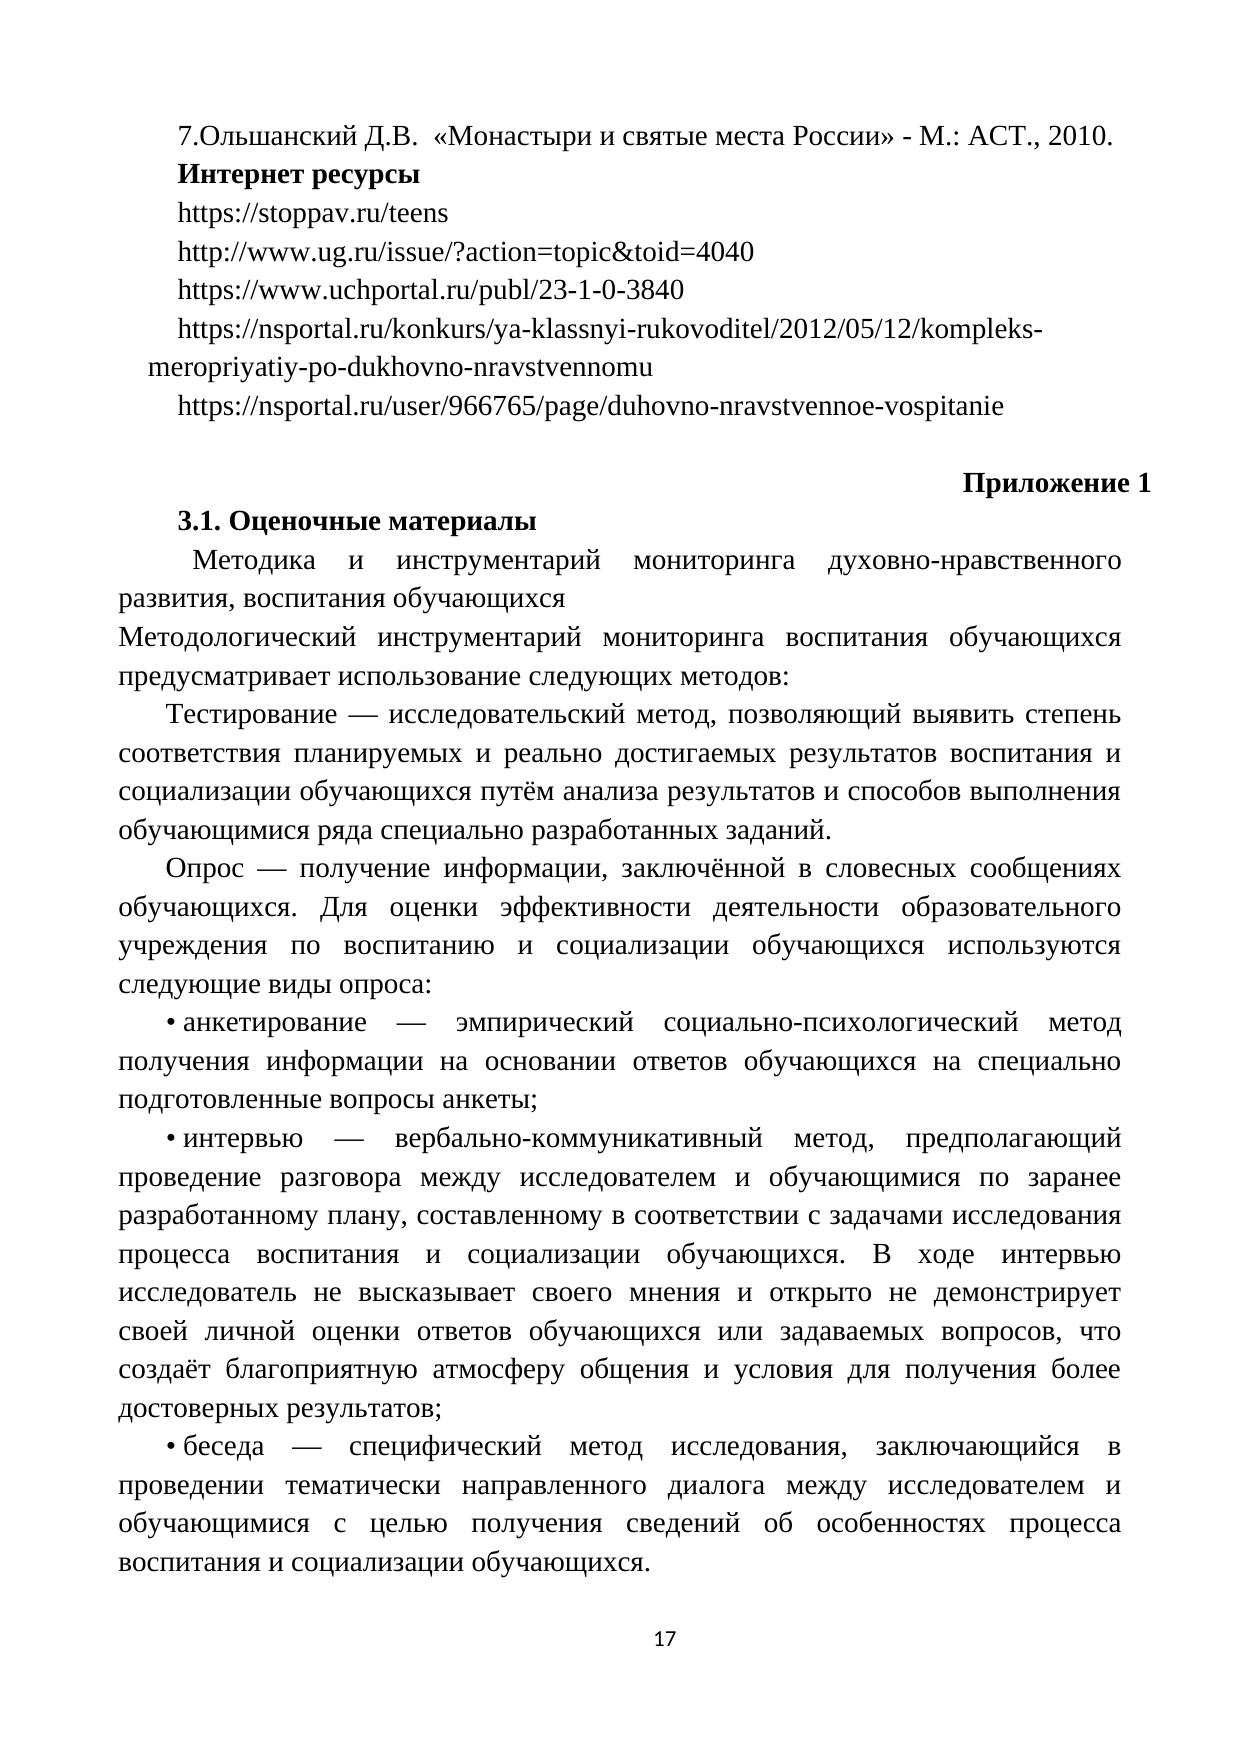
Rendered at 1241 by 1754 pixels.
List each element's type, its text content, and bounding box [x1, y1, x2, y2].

text Тестирование — исследовательский метод, позволяющий выявить степень соответствия планируемых и реально достигаемых результатов воспитания и социализации обучающихся путём анализа результатов и способов выполнения обучающимися ряда специально разработанных заданий. [118, 696, 1122, 845]
text http://www.ug.ru/issue/?action=topic&toid=4040 [148, 234, 1152, 267]
text • анкетирование — эмпирический социально-психологический метод получения информации на основании ответов обучающихся на специально подготовленные вопросы анкеты; [118, 1004, 1122, 1115]
text Методологический инструментарий мониторинга воспитания обучающихся предусматривает использование следующих методов: [118, 619, 1122, 691]
text https://www.uchportal.ru/publ/23-1-0-3840 [148, 272, 1152, 306]
text Приложение 1 [177, 465, 1152, 498]
text • интервью — вербально-коммуникативный метод, предполагающий проведение разговора между исследователем и обучающимися по заранее разработанному плану, составленному в соответствии с задачами исследования процесса воспитания и социализации обучающихся. В ходе интервью исследователь не высказывает своего мнения и открыто не демонстрирует своей личной оценки ответов обучающихся или задаваемых вопросов, что создаёт благоприятную атмосферу общения и условия для получения более достоверных результатов; [118, 1120, 1122, 1423]
text Интернет ресурсы [148, 157, 1152, 190]
subtitle Методика и инструментарий мониторинга духовно-нравственного развития, воспитания обучающихся [118, 542, 1122, 614]
text https://stoppav.ru/teens [148, 195, 1152, 229]
text 3.1. Оценочные материалы [177, 503, 1152, 537]
text https://nsportal.ru/konkurs/ya-klassnyi-rukovoditel/2012/05/12/kompleks-meropriyatiy-po-dukhovno-nravstvennomu [148, 311, 1152, 383]
text Опрос — получение информации, заключённой в словесных сообщениях обучающихся. Для оценки эффективности деятельности образовательного учреждения по воспитанию и социализации обучающихся используются следующие виды опроса: [118, 850, 1122, 999]
text • беседа — специфический метод исследования, заключающийся в проведении тематически направленного диалога между исследователем и обучающимися с целью получения сведений об особенностях процесса воспитания и социализации обучающихся. [118, 1428, 1122, 1578]
text 7.Ольшанский Д.В. «Монастыри и святые места России» - М.: АСТ., 2010. [148, 118, 1152, 152]
text https://nsportal.ru/user/966765/page/duhovno-nravstvennoe-vospitanie [148, 388, 1152, 421]
